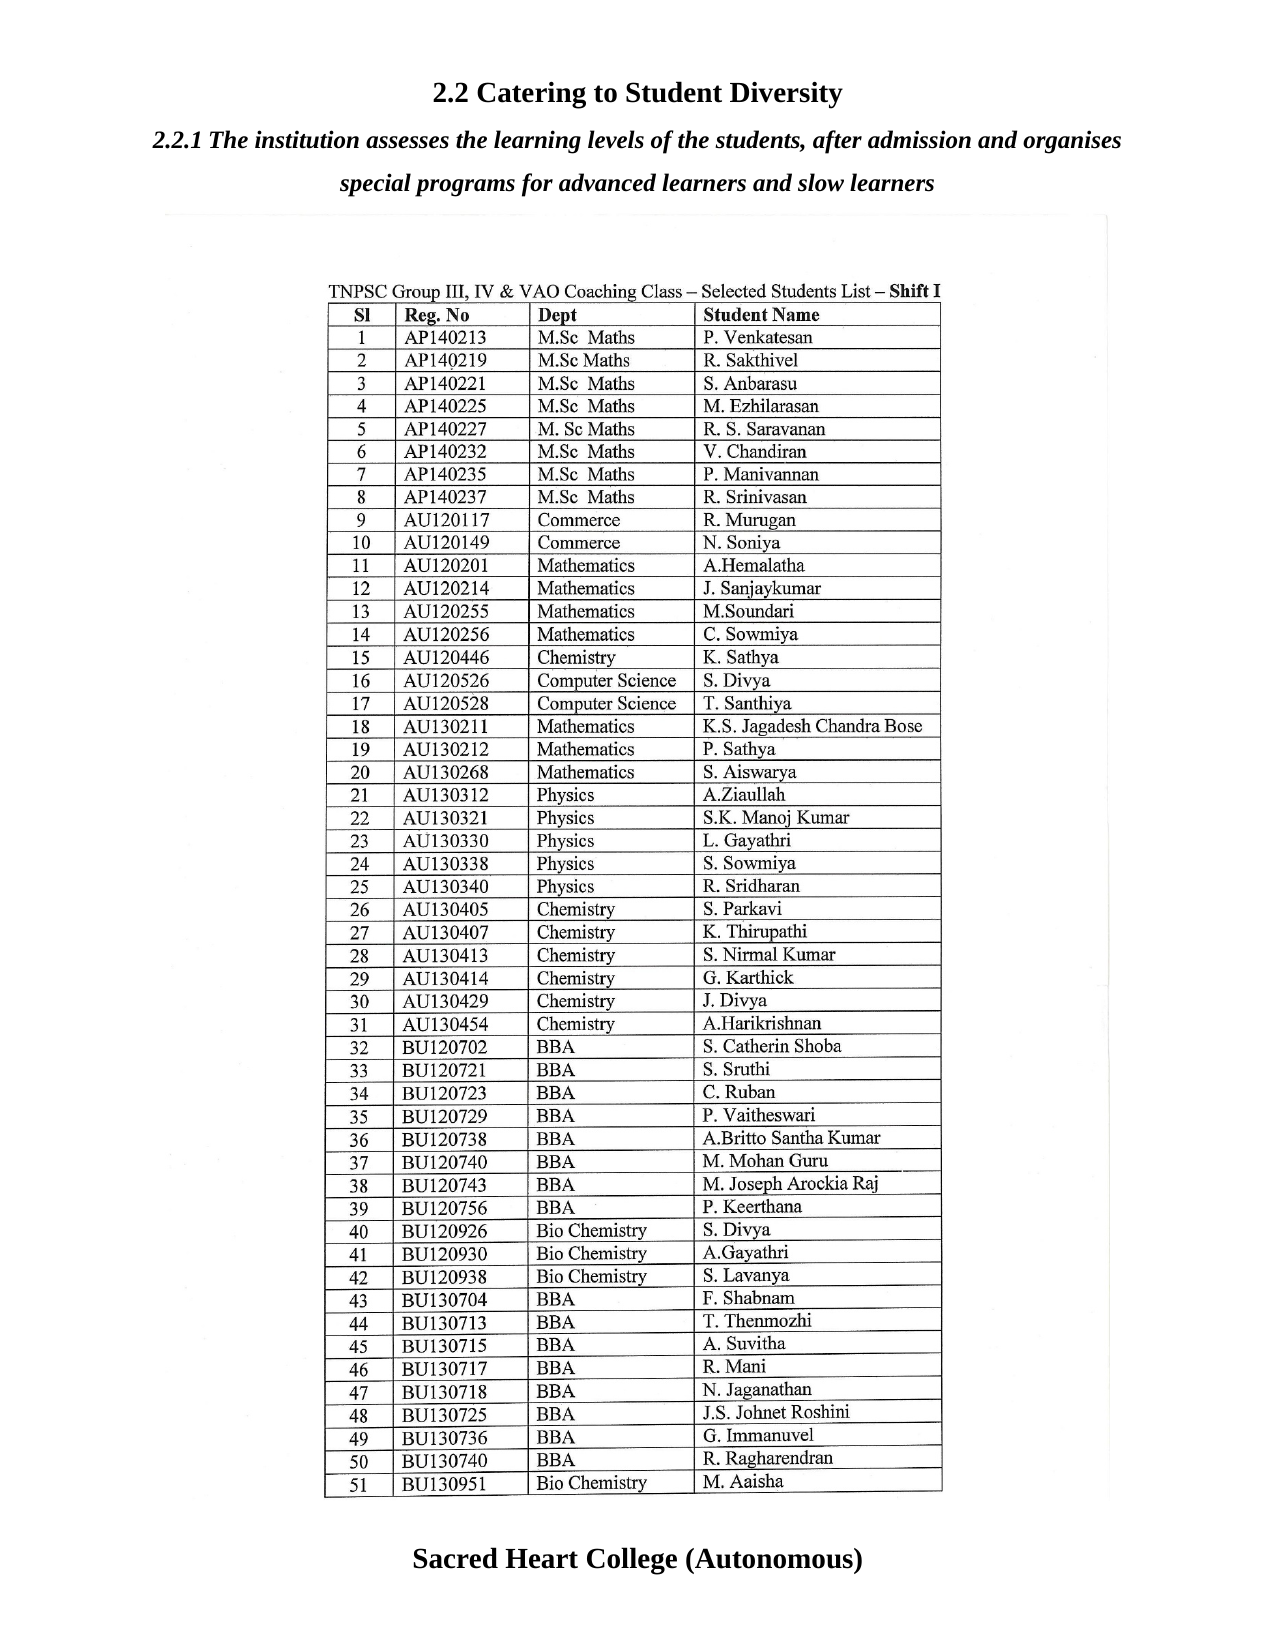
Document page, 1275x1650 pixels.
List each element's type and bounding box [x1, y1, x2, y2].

picture [165, 210, 1110, 1501]
